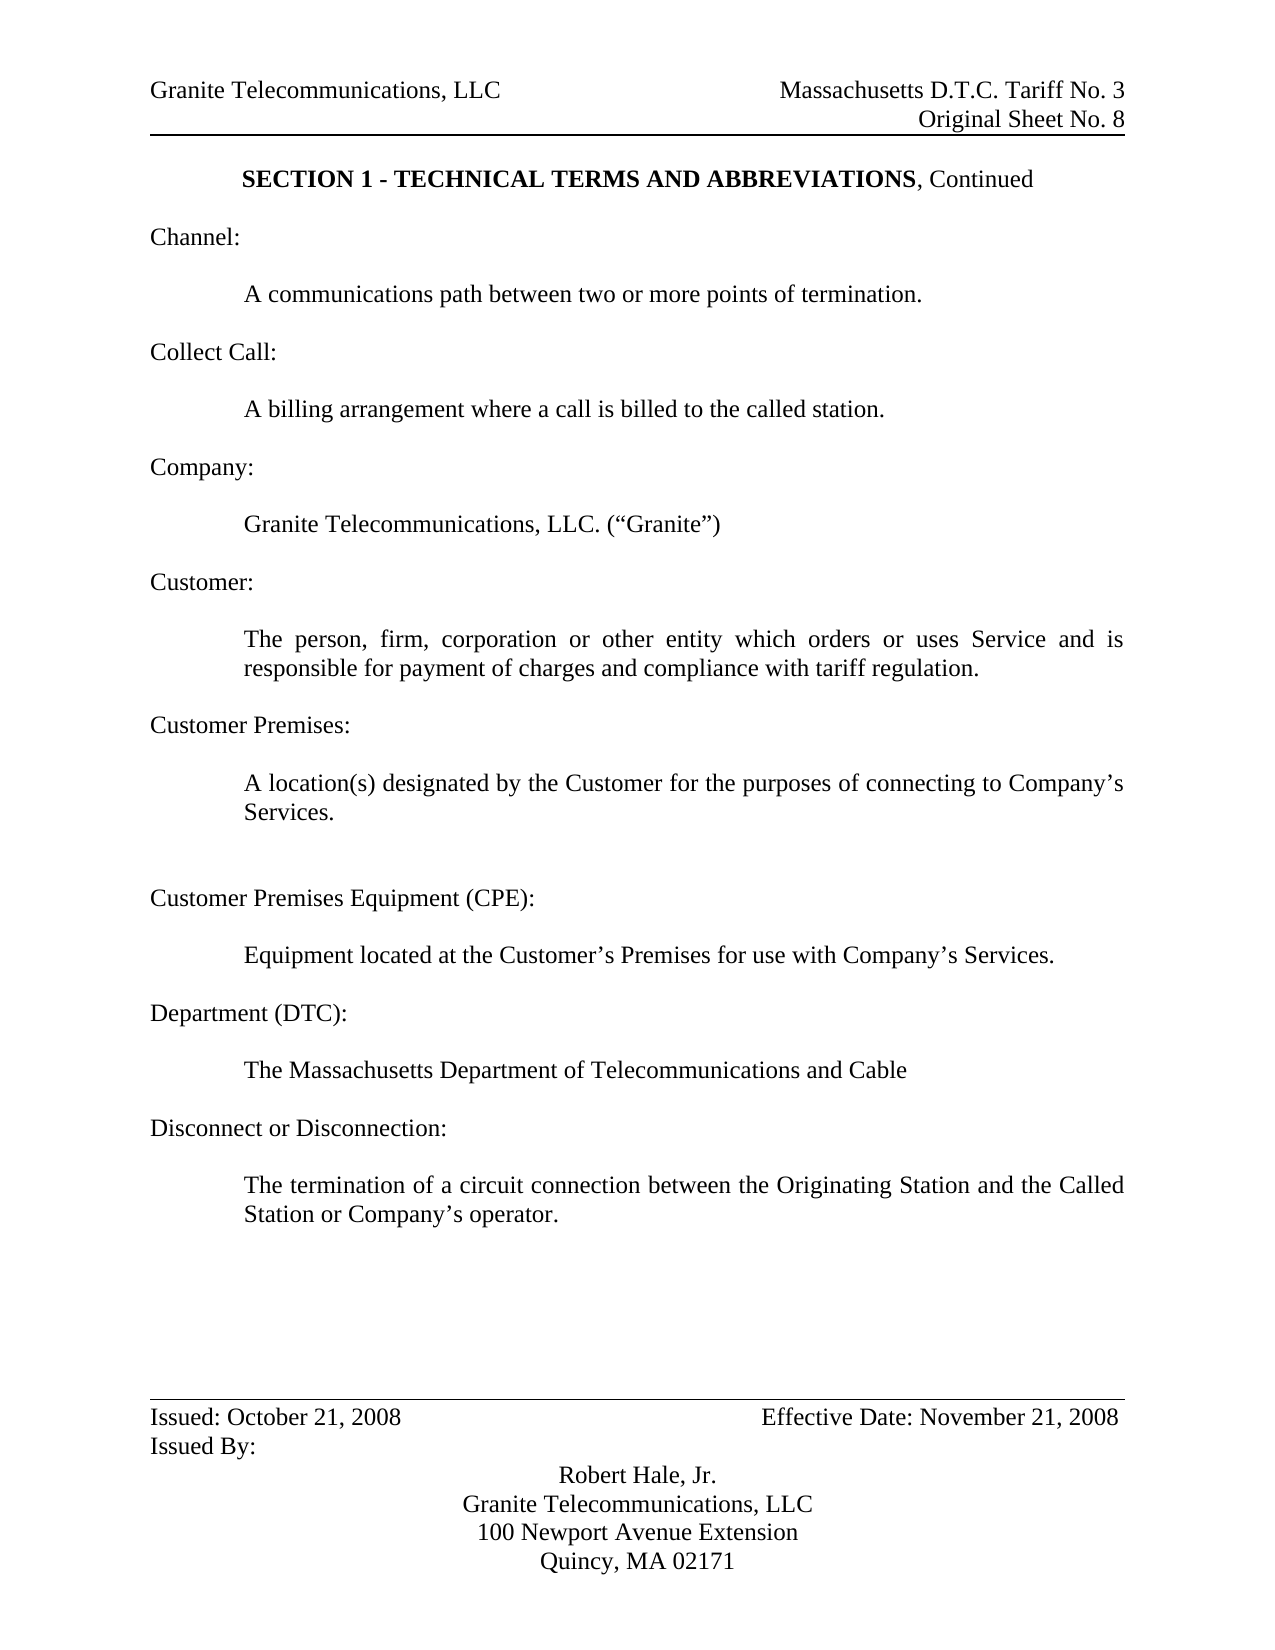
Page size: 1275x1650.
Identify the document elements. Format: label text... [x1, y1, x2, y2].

text Customer Premises: [150, 711, 1125, 739]
text A billing arrangement where a call is billed to the called station. [244, 394, 1125, 423]
text Granite Telecommunications, LLC. (“Granite”) [244, 509, 1125, 538]
text SECTION 1 - TECHNICAL TERMS AND ABBREVIATIONS, Continued [150, 164, 1125, 193]
text Channel: [150, 222, 1125, 251]
text Department (DTC): [150, 998, 1125, 1027]
text Collect Call: [150, 337, 1125, 366]
text Customer Premises Equipment (CPE): [150, 883, 1125, 912]
text The person, firm, corporation or other entity which orders or uses Service and is responsible for payment of charges and compliance with tariff regulation. [244, 624, 1125, 682]
text The termination of a circuit connection between the Originating Station and the Called Station or Company’s operator. [244, 1171, 1125, 1228]
text A location(s) designated by the Customer for the purposes of connecting to Company’s Services. [244, 768, 1125, 826]
text A communications path between two or more points of termination. [244, 279, 1125, 308]
text The Massachusetts Department of Telecommunications and Cable [244, 1056, 1125, 1084]
text Customer: [150, 567, 1125, 596]
text Company: [150, 452, 1125, 481]
text Equipment located at the Customer’s Premises for use with Company’s Services. [244, 941, 1125, 969]
text Disconnect or Disconnection: [150, 1113, 1125, 1142]
